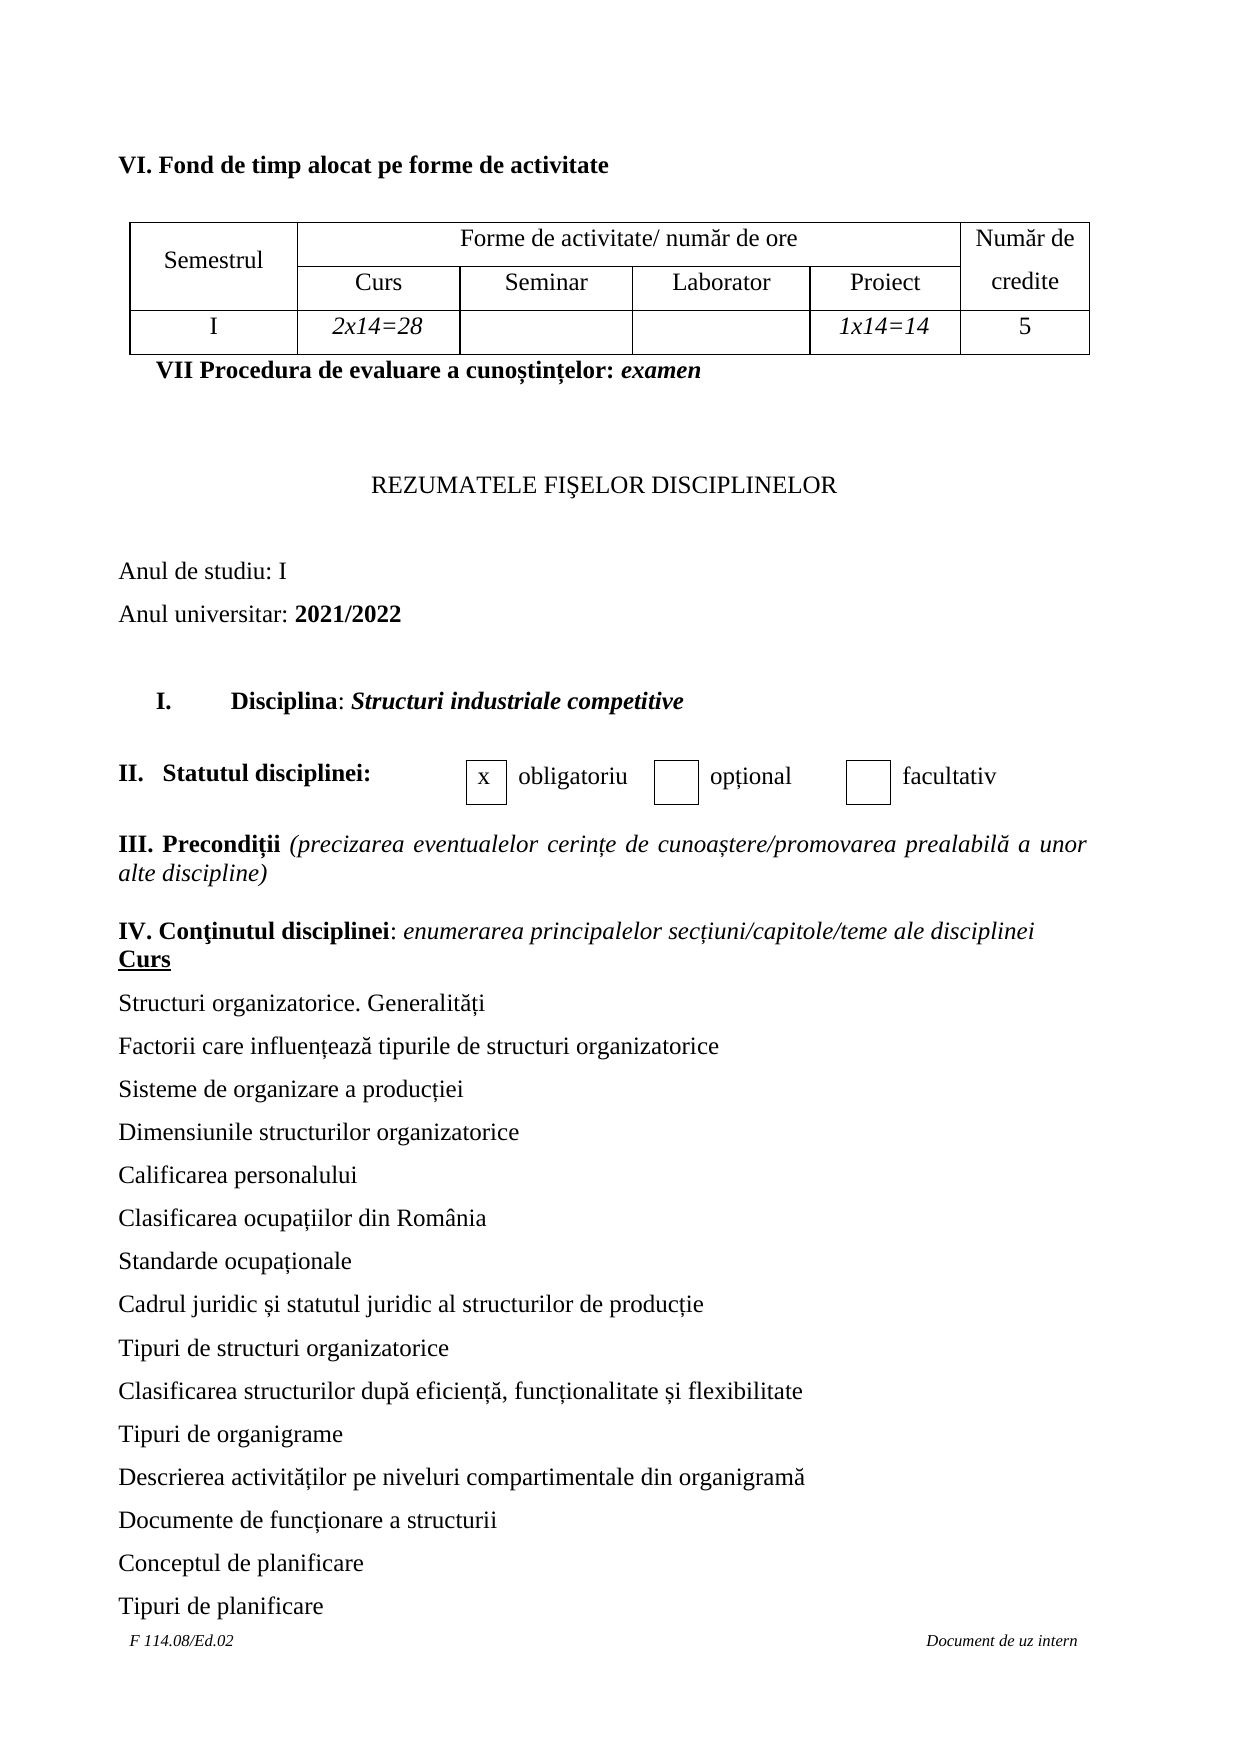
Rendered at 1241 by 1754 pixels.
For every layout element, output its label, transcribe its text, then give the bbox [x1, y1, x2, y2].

text Sisteme de organizare a producției [118, 1074, 1090, 1103]
subtitle IV. Conţinutul disciplinei: enumerarea principalelor secțiuni/capitole/teme ale disciplinei [118, 916, 1090, 944]
text Tipuri de structuri organizatorice [118, 1333, 1090, 1361]
table_cell 5 [961, 311, 1089, 354]
subtitle VII Procedura de evaluare a cunoștințelor: examen [156, 355, 1090, 384]
table_cell Curs [298, 267, 459, 310]
list Statutul disciplinei: [118, 758, 1090, 786]
list Disciplina: Structuri industriale competitive [156, 686, 1090, 714]
table_cell 2x14=28 [298, 311, 459, 354]
table_cell Seminar [461, 267, 632, 310]
table_cell [633, 311, 809, 354]
table_header Semestrul [131, 223, 297, 310]
table_header Număr de credite [961, 223, 1089, 310]
text Standarde ocupaționale [118, 1246, 1090, 1275]
table_header opțional [699, 760, 846, 804]
table_header [847, 761, 890, 804]
table_cell Laborator [633, 267, 809, 310]
table_header [655, 761, 698, 804]
table_cell Proiect [811, 267, 960, 310]
table_header obligatoriu [507, 760, 654, 804]
text Factorii care influențează tipurile de structuri organizatorice [118, 1031, 1090, 1059]
table_header x [467, 761, 506, 804]
text Anul de studiu: I [118, 556, 1090, 585]
subtitle III. Precondiții (precizarea eventualelor cerințe de cunoaștere/promovarea prealabilă a unor alte discipline) [118, 829, 1090, 887]
table_cell I [131, 311, 297, 354]
text Structuri organizatorice. Generalități [118, 988, 1090, 1016]
text Tipuri de planificare [118, 1591, 1090, 1620]
text Curs [118, 944, 1090, 973]
text Clasificarea ocupațiilor din România [118, 1203, 1090, 1232]
text Descrierea activităților pe niveluri compartimentale din organigramă [118, 1462, 1090, 1491]
subtitle VI. Fond de timp alocat pe forme de activitate [118, 150, 1090, 179]
text Calificarea personalului [118, 1160, 1090, 1189]
text Cadrul juridic și statutul juridic al structurilor de producție [118, 1289, 1090, 1318]
text Anul universitar: 2021/2022 [118, 599, 1090, 628]
table_cell [461, 311, 632, 354]
text Conceptul de planificare [118, 1548, 1090, 1577]
table_cell 1x14=14 [811, 311, 960, 354]
text REZUMATELE FIŞELOR DISCIPLINELOR [118, 470, 1090, 499]
table_header facultativ [891, 760, 1009, 804]
table_header Forme de activitate/ număr de ore [298, 223, 960, 266]
text Documente de funcționare a structurii [118, 1505, 1090, 1534]
text Clasificarea structurilor după eficiență, funcționalitate și flexibilitate [118, 1376, 1090, 1404]
text Dimensiunile structurilor organizatorice [118, 1117, 1090, 1146]
text Tipuri de organigrame [118, 1419, 1090, 1448]
